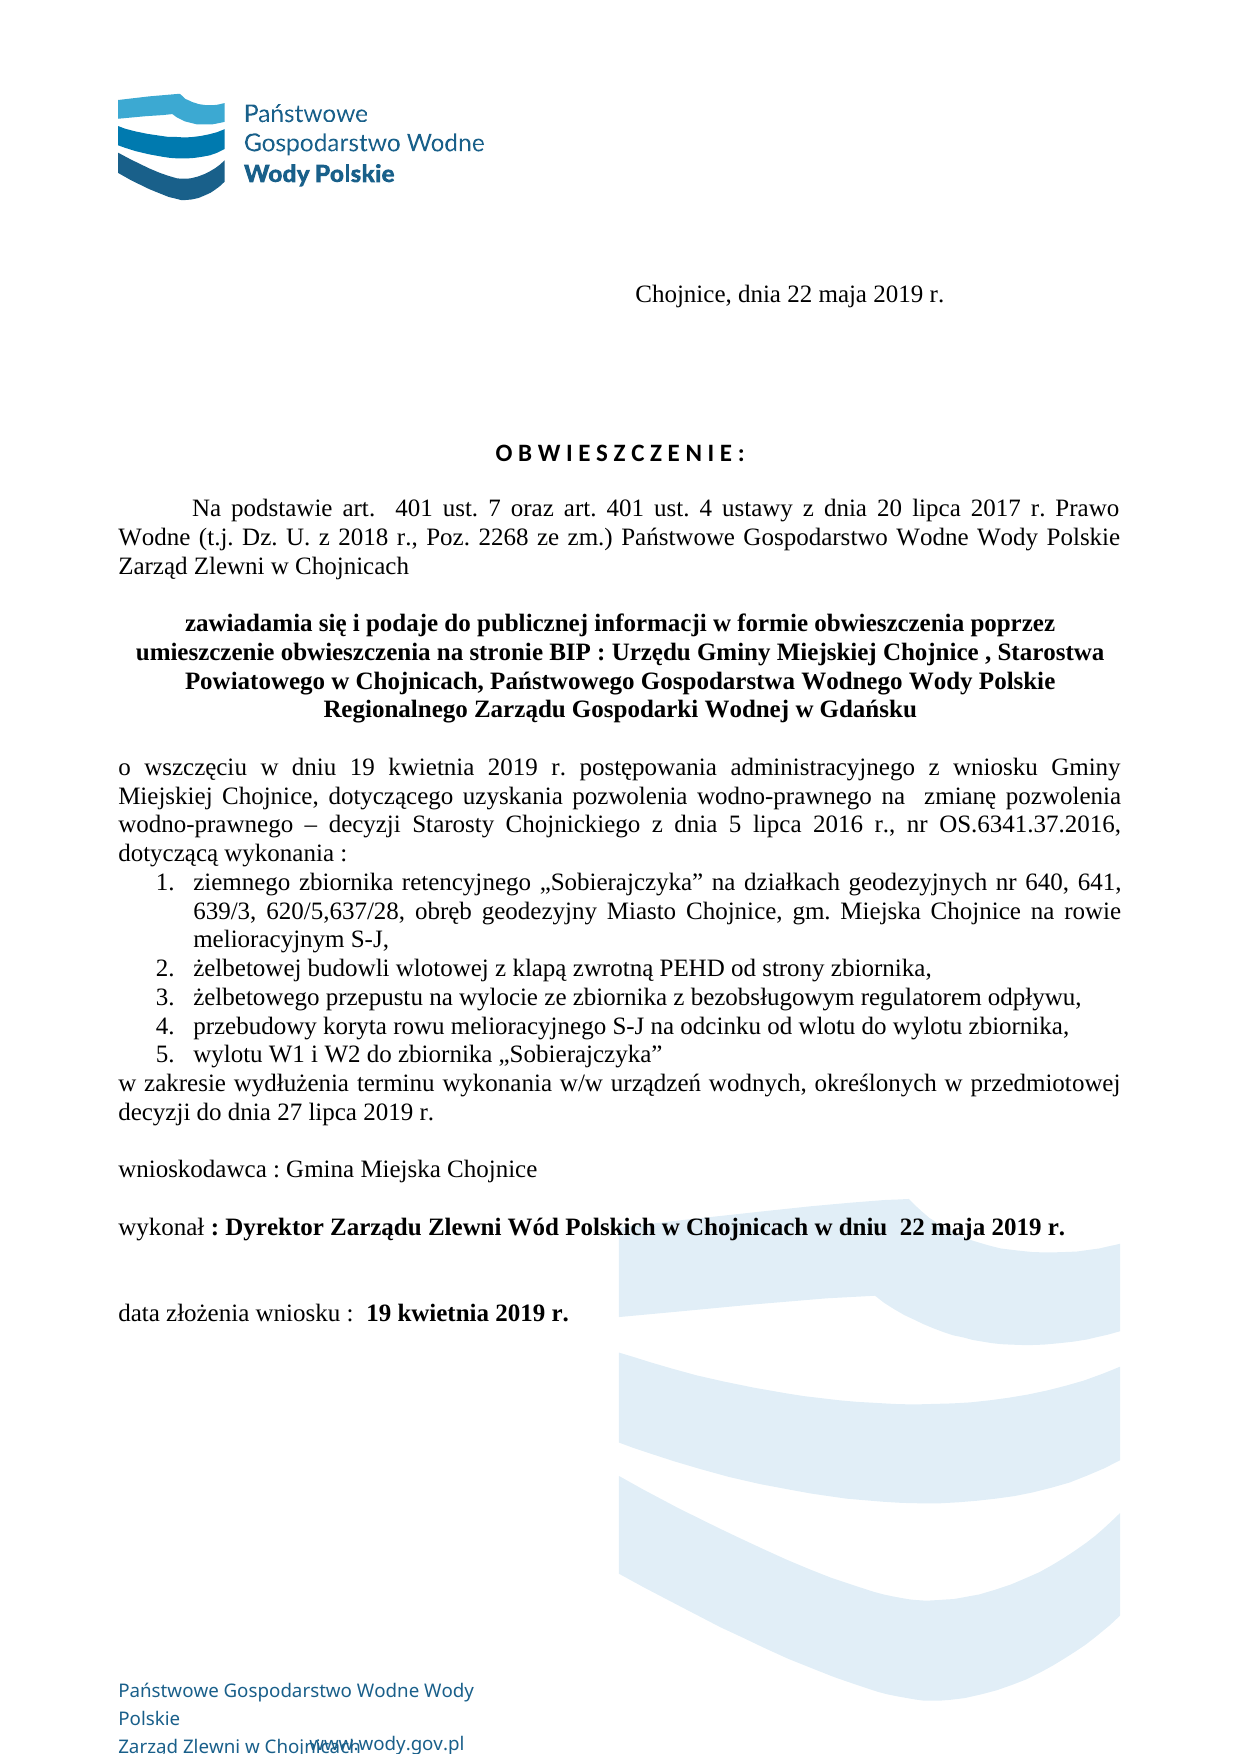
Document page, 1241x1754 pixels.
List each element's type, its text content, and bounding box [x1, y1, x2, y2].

list ziemnego zbiornika retencyjnego „Sobierajczyka” na działkach geodezyjnych nr 640, 641, 639/3, 620/5,637/28, obręb geodezyjny Miasto Chojnice, gm. Miejska Chojnice na rowie melioracyjnym S-J, [156, 867, 1122, 953]
text o wszczęciu w dniu 19 kwietnia 2019 r. postępowania administracyjnego z wniosku Gminy Miejskiej Chojnice, dotyczącego uzyskania pozwolenia wodno-prawnego na zmianę pozwolenia wodno-prawnego – decyzji Starosty Chojnickiego z dnia 5 lipca 2016 r., nr OS.6341.37.2016, dotyczącą wykonania : [118, 752, 1122, 867]
list przebudowy koryta rowu melioracyjnego S-J na odcinku od wlotu do wylotu zbiornika, [156, 1011, 1122, 1039]
list żelbetowego przepustu na wylocie ze zbiornika z bezobsługowym regulatorem odpływu, [156, 982, 1122, 1011]
text Chojnice, dnia 22 maja 2019 r. [561, 279, 1122, 308]
text Na podstawie art. 401 ust. 7 oraz art. 401 ust. 4 ustawy z dnia 20 lipca 2017 r. Prawo Wodne (t.j. Dz. U. z 2018 r., Poz. 2268 ze zm.) Państwowe Gospodarstwo Wodne Wody Polskie Zarząd Zlewni w Chojnicach [118, 493, 1122, 579]
list wylotu W1 i W2 do zbiornika „Sobierajczyka” [156, 1039, 1122, 1068]
text data złożenia wniosku : 19 kwietnia 2019 r. [118, 1298, 1122, 1327]
text wykonał : Dyrektor Zarządu Zlewni Wód Polskich w Chojnicach w dniu 22 maja 2019 r. [118, 1212, 1122, 1241]
text wnioskodawca : Gmina Miejska Chojnice [118, 1154, 1122, 1183]
text zawiadamia się i podaje do publicznej informacji w formie obwieszczenia poprzez umieszczenie obwieszczenia na stronie BIP : Urzędu Gminy Miejskiej Chojnice , Starostwa Powiatowego w Chojnicach, Państwowego Gospodarstwa Wodnego Wody Polskie Regionalnego Zarządu Gospodarki Wodnej w Gdańsku [118, 608, 1122, 723]
text w zakresie wydłużenia terminu wykonania w/w urządzeń wodnych, określonych w przedmiotowej decyzji do dnia 27 lipca 2019 r. [118, 1068, 1122, 1126]
list żelbetowej budowli wlotowej z klapą zwrotną PEHD od strony zbiornika, [156, 953, 1122, 982]
text O B W I E S Z C Z E N I E : [118, 437, 1122, 468]
